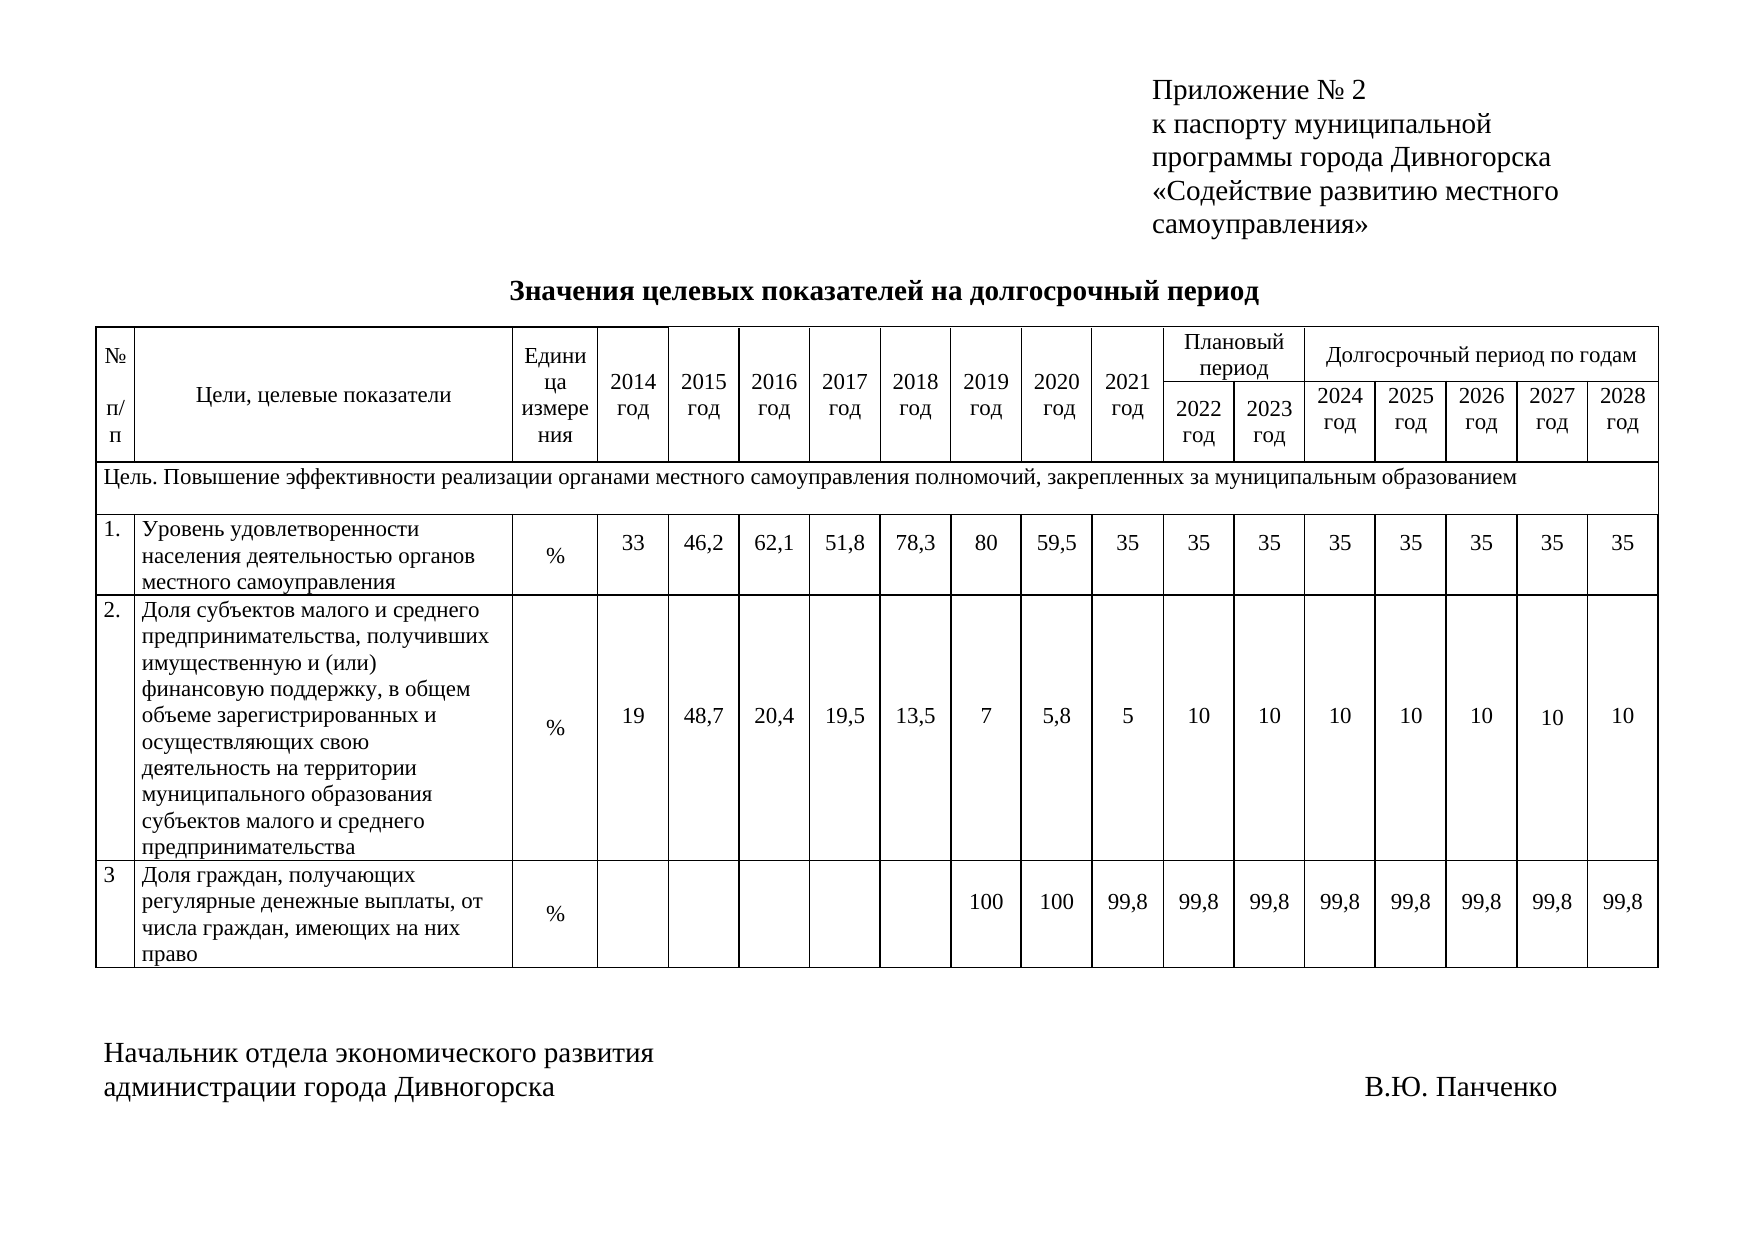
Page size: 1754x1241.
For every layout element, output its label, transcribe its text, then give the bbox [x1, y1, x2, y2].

table_header 2018 год [881, 327, 950, 461]
table_cell 2023 год [1235, 382, 1304, 461]
table_cell 99,8 [1518, 861, 1587, 966]
table_cell 99,8 [1235, 861, 1304, 966]
table_cell 80 [952, 515, 1020, 594]
table_cell 33 [598, 515, 668, 594]
table_cell 62,1 [740, 515, 809, 594]
text «Содействие развитию местного [1152, 173, 1665, 206]
table_header 2019 год [951, 327, 1021, 461]
table_header Долгосрочный период по годам [1305, 327, 1658, 381]
text программы города Дивногорска [1152, 139, 1665, 173]
table_cell Доля субъектов малого и среднего предпринимательства, получивших имущественную и (или) финансовую поддержку, в общем объеме зарегистрированных и осуществляющих свою деятельность на территории муниципального образования субъектов малого и среднего предпринимательства [135, 596, 512, 859]
table_header Единица измерения [513, 328, 597, 461]
table_cell Уровень удовлетворенности населения деятельностью органов местного самоуправления [135, 515, 512, 594]
table_header 2020 год [1022, 327, 1091, 461]
table_header 2014 год [598, 328, 668, 461]
table_cell 35 [1164, 515, 1233, 594]
table_cell 10 [1235, 596, 1304, 859]
text к паспорту муниципальной [1152, 106, 1665, 139]
table_header 2021 год [1092, 327, 1163, 461]
table_cell [598, 861, 668, 966]
table_cell 19,5 [810, 596, 879, 859]
table_cell 100 [952, 861, 1020, 966]
table_cell 2028 год [1588, 382, 1658, 461]
table_cell 10 [1518, 596, 1587, 859]
table_cell 20,4 [740, 596, 809, 859]
table_cell 19 [598, 596, 668, 859]
table_cell 10 [1164, 596, 1233, 859]
table_cell 10 [1588, 596, 1657, 859]
table_cell % [513, 596, 597, 859]
table_cell 99,8 [1093, 861, 1163, 966]
table_cell 10 [1447, 596, 1516, 859]
table_header Цели, целевые показатели [135, 328, 512, 461]
table_cell 13,5 [881, 596, 950, 859]
table_cell 2. [97, 596, 134, 859]
table_cell 35 [1447, 515, 1516, 594]
text Начальник отдела экономического развития [103, 1035, 1665, 1069]
table_cell 99,8 [1447, 861, 1516, 966]
table_cell [881, 861, 950, 966]
text Приложение № 2 [1152, 72, 1665, 106]
text администрации города Дивногорска В.Ю. Панченко [103, 1069, 1665, 1102]
table_header Плановый период [1164, 327, 1304, 381]
table_cell 35 [1235, 515, 1304, 594]
table_header 2017 год [810, 327, 880, 461]
table_header 2016 год [740, 327, 809, 461]
table_cell [810, 861, 879, 966]
table_cell % [513, 515, 597, 594]
table_cell 5 [1093, 596, 1163, 859]
table_cell 35 [1305, 515, 1374, 594]
table_cell 2026 год [1447, 382, 1516, 461]
table_cell 2027 год [1518, 382, 1587, 461]
table_cell 78,3 [881, 515, 950, 594]
table_cell 59,5 [1022, 515, 1091, 594]
table_cell Доля граждан, получающих регулярные денежные выплаты, от числа граждан, имеющих на них право [135, 861, 512, 966]
table_cell 100 [1022, 861, 1091, 966]
table_cell 35 [1093, 515, 1163, 594]
table_cell 3 [97, 861, 134, 966]
table_cell 10 [1376, 596, 1445, 859]
table_cell 99,8 [1588, 861, 1657, 966]
table_cell 99,8 [1164, 861, 1233, 966]
table_cell 46,2 [669, 515, 738, 594]
table_cell 10 [1305, 596, 1374, 859]
text Значения целевых показателей на долгосрочный период [103, 273, 1665, 307]
table_cell 35 [1518, 515, 1587, 594]
table_cell 2025 год [1376, 382, 1445, 461]
table_cell % [513, 861, 597, 966]
table_cell 5,8 [1022, 596, 1091, 859]
table_cell 48,7 [669, 596, 738, 859]
table_cell 35 [1376, 515, 1445, 594]
table_header № п/п [97, 328, 134, 461]
table_cell 99,8 [1305, 861, 1374, 966]
table_cell 51,8 [810, 515, 879, 594]
table_cell 2022 год [1164, 382, 1233, 461]
table_cell 2024 год [1305, 382, 1374, 461]
table_cell 7 [952, 596, 1020, 859]
table_cell [669, 861, 738, 966]
text самоуправления» [1152, 206, 1665, 240]
table_cell Цель. Повышение эффективности реализации органами местного самоуправления полномочий, закрепленных за муниципальным образованием [97, 463, 1658, 514]
table_header 2015 год [669, 327, 739, 461]
table_cell 1. [97, 515, 134, 594]
table_cell [740, 861, 809, 966]
table_cell 99,8 [1376, 861, 1445, 966]
table_cell 35 [1588, 515, 1657, 594]
